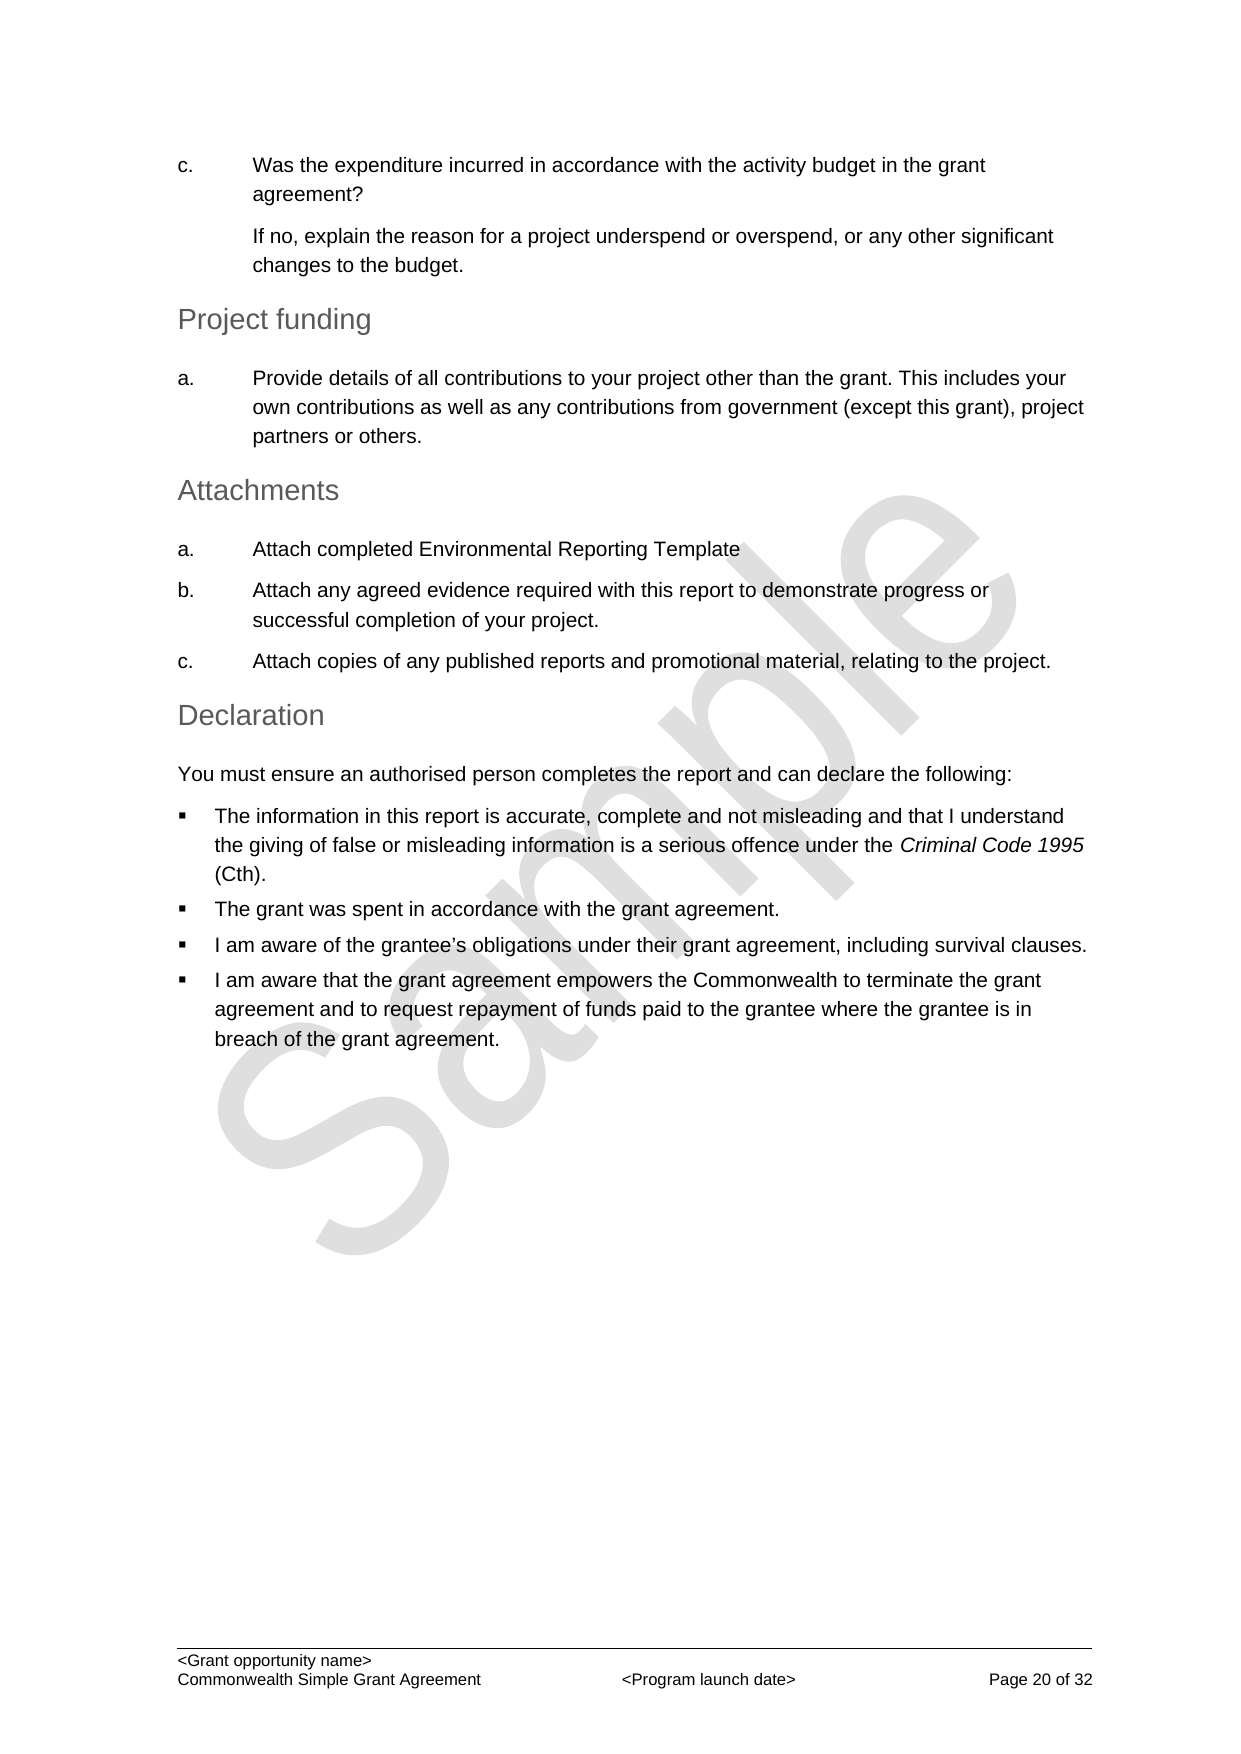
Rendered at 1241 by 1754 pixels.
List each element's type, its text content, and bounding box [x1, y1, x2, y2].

list Attach copies of any published reports and promotional material, relating to the project. [177, 644, 1092, 673]
subtitle Project funding [177, 302, 1092, 335]
list Was the expenditure incurred in accordance with the activity budget in the grant agreement? [177, 148, 1092, 206]
list I am aware that the grant agreement empowers the Commonwealth to terminate the grant agreement and to request repayment of funds paid to the grantee where the grantee is in breach of the grant agreement. [177, 963, 1092, 1050]
subtitle Declaration [177, 698, 1092, 732]
list The grant was spent in accordance with the grant agreement. [177, 892, 1092, 921]
subtitle Attachments [177, 473, 1092, 506]
text If no, explain the reason for a project underspend or overspend, or any other significant changes to the budget. [252, 218, 1092, 277]
list I am aware of the grantee’s obligations under their grant agreement, including survival clauses. [177, 927, 1092, 957]
list Attach completed Environmental Reporting Template [177, 531, 1092, 561]
list The information in this report is accurate, complete and not misleading and that I understand the giving of false or misleading information is a serious offence under the Criminal Code 1995 (Cth). [177, 798, 1092, 886]
text You must ensure an authorised person completes the report and can declare the following: [177, 757, 1092, 786]
list Provide details of all contributions to your project other than the grant. This includes your own contributions as well as any contributions from government (except this grant), project partners or others. [177, 360, 1092, 448]
list Attach any agreed evidence required with this report to demonstrate progress or successful completion of your project. [177, 573, 1092, 631]
